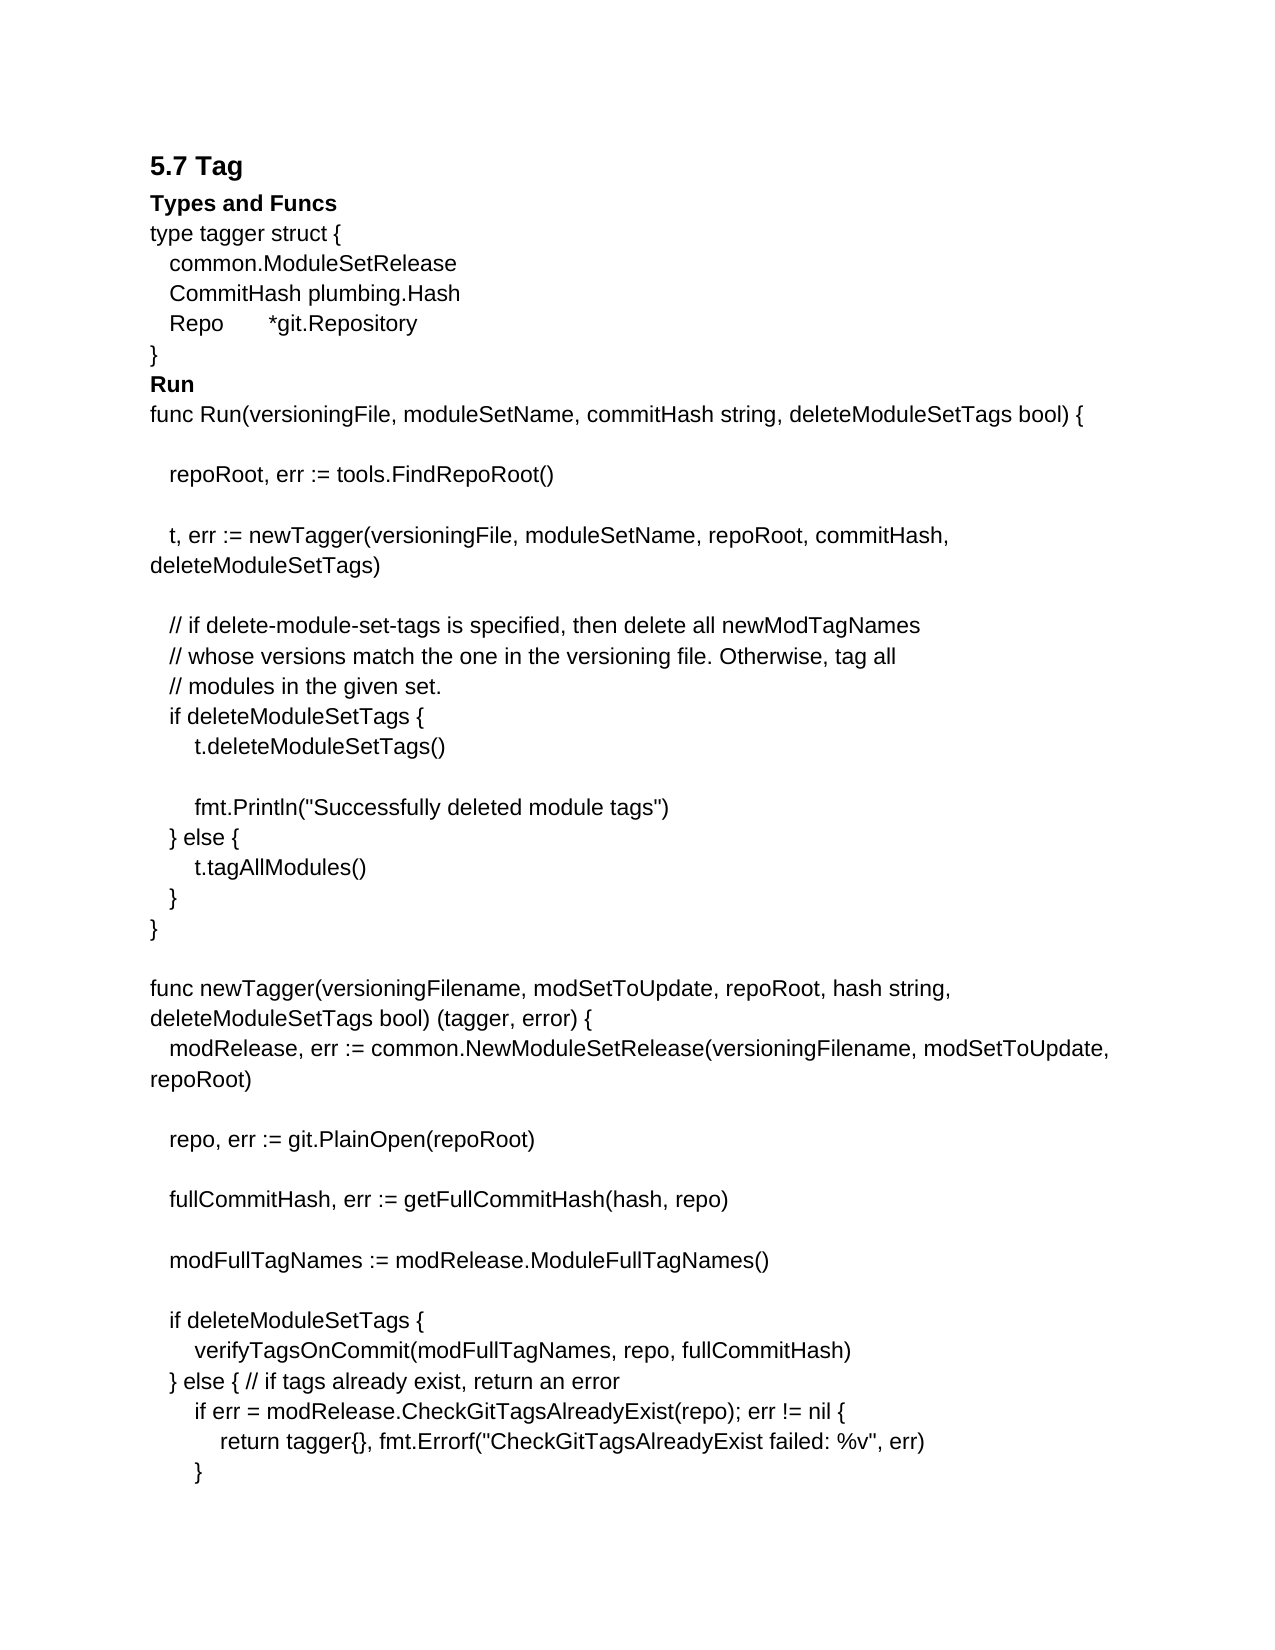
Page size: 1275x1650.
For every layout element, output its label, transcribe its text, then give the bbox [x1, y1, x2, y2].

text // modules in the given set. [150, 673, 1125, 699]
text func Run(versioningFile, moduleSetName, commitHash string, deleteModuleSetTags bool) { [150, 401, 1125, 427]
text } [150, 341, 1125, 367]
text } [150, 884, 1125, 911]
text } else { // if tags already exist, return an error [150, 1368, 1125, 1394]
text modFullTagNames := modRelease.ModuleFullTagNames() [150, 1247, 1125, 1273]
subtitle 5.7 Tag [150, 150, 1125, 181]
text if err = modRelease.CheckGitTagsAlreadyExist(repo); err != nil { [150, 1398, 1125, 1424]
text verifyTagsOnCommit(modFullTagNames, repo, fullCommitHash) [150, 1337, 1125, 1364]
text t, err := newTagger(versioningFile, moduleSetName, repoRoot, commitHash, deleteModuleSetTags) [150, 522, 1125, 578]
text } else { [150, 824, 1125, 850]
text fmt.Println("Successfully deleted module tags") [150, 794, 1125, 820]
text type tagger struct { [150, 220, 1125, 246]
text repoRoot, err := tools.FindRepoRoot() [150, 461, 1125, 488]
text } [150, 914, 1125, 941]
text CommitHash plumbing.Hash [150, 280, 1125, 307]
text modRelease, err := common.NewModuleSetRelease(versioningFilename, modSetToUpdate, repoRoot) [150, 1035, 1125, 1092]
text t.tagAllModules() [150, 854, 1125, 881]
text fullCommitHash, err := getFullCommitHash(hash, repo) [150, 1186, 1125, 1213]
text Repo *git.Repository [150, 310, 1125, 337]
text if deleteModuleSetTags { [150, 703, 1125, 729]
text func newTagger(versioningFilename, modSetToUpdate, repoRoot, hash string, deleteModuleSetTags bool) (tagger, error) { [150, 975, 1125, 1032]
text } [150, 1458, 1125, 1485]
text t.deleteModuleSetTags() [150, 733, 1125, 760]
text // whose versions match the one in the versioning file. Otherwise, tag all [150, 643, 1125, 669]
text Run [150, 371, 1125, 397]
text return tagger{}, fmt.Errorf("CheckGitTagsAlreadyExist failed: %v", err) [150, 1428, 1125, 1454]
text repo, err := git.PlainOpen(repoRoot) [150, 1126, 1125, 1152]
text // if delete-module-set-tags is specified, then delete all newModTagNames [150, 612, 1125, 639]
text common.ModuleSetRelease [150, 250, 1125, 276]
text if deleteModuleSetTags { [150, 1307, 1125, 1334]
text Types and Funcs [150, 189, 1125, 216]
